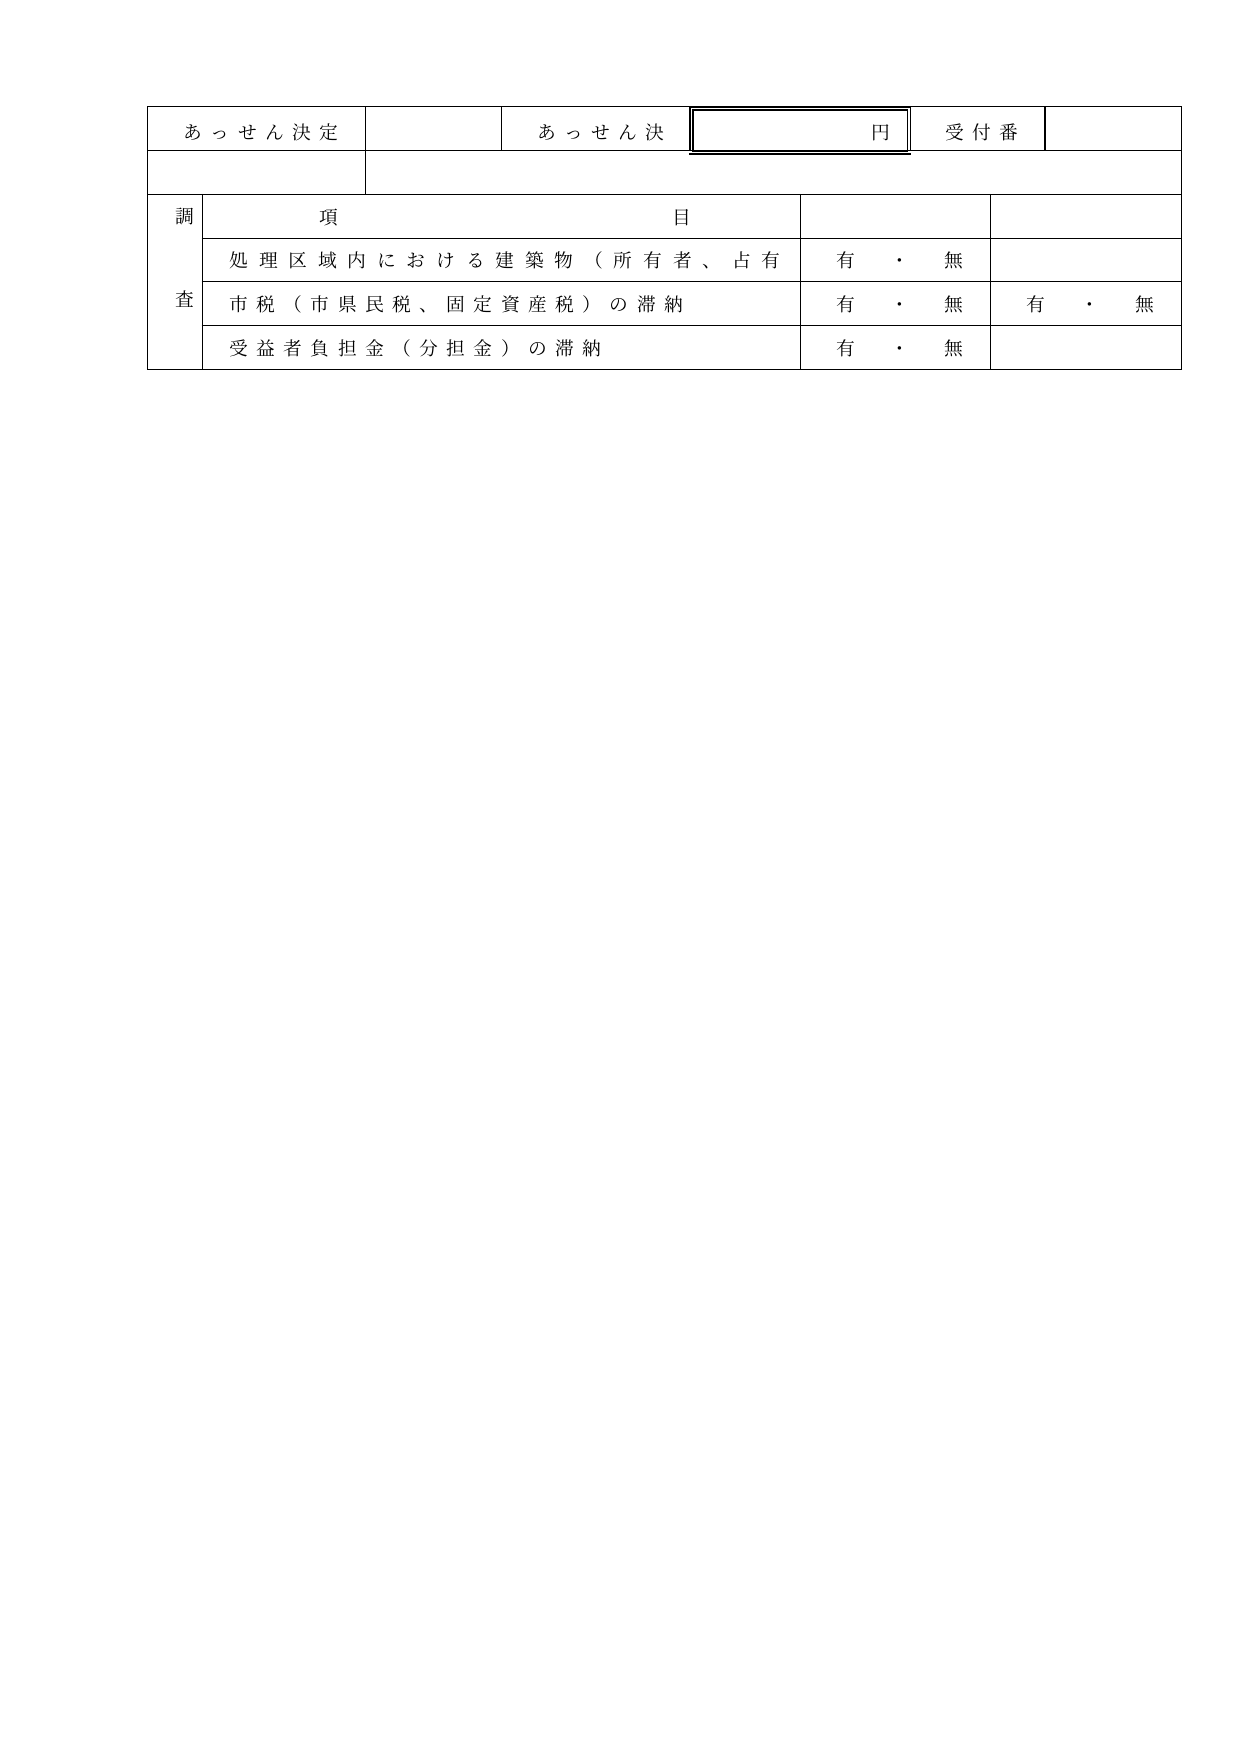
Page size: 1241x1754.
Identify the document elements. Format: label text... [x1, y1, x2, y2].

table_cell [366, 107, 501, 150]
table_cell 有 ・ 無 [801, 326, 990, 369]
table_cell 有 ・ 無 [801, 239, 990, 281]
table_cell [366, 151, 1181, 194]
table_cell 調 査 欄 [148, 195, 202, 369]
table_cell [991, 239, 1181, 281]
table_cell あっせん決定番号 [148, 107, 365, 150]
table_cell [1046, 107, 1181, 150]
table_cell [991, 195, 1181, 237]
table_cell 有 ・ 無 [991, 282, 1181, 325]
table_cell 項 目 [203, 195, 800, 237]
table_cell 受益者負担金（分担金）の滞納 [203, 326, 800, 369]
table_cell [148, 151, 365, 194]
table_cell 市税（市県民税、固定資産税）の滞納 [203, 282, 800, 325]
table_cell 受付番号 [911, 107, 1044, 150]
table_cell [801, 195, 990, 237]
table_cell [991, 326, 1181, 369]
table_cell 有 ・ 無 [801, 282, 990, 325]
table_cell 処理区域内における建築物（所有者、占有者） [203, 239, 800, 281]
table_cell あっせん決定額 [502, 107, 689, 150]
table_cell 円 [694, 111, 907, 150]
